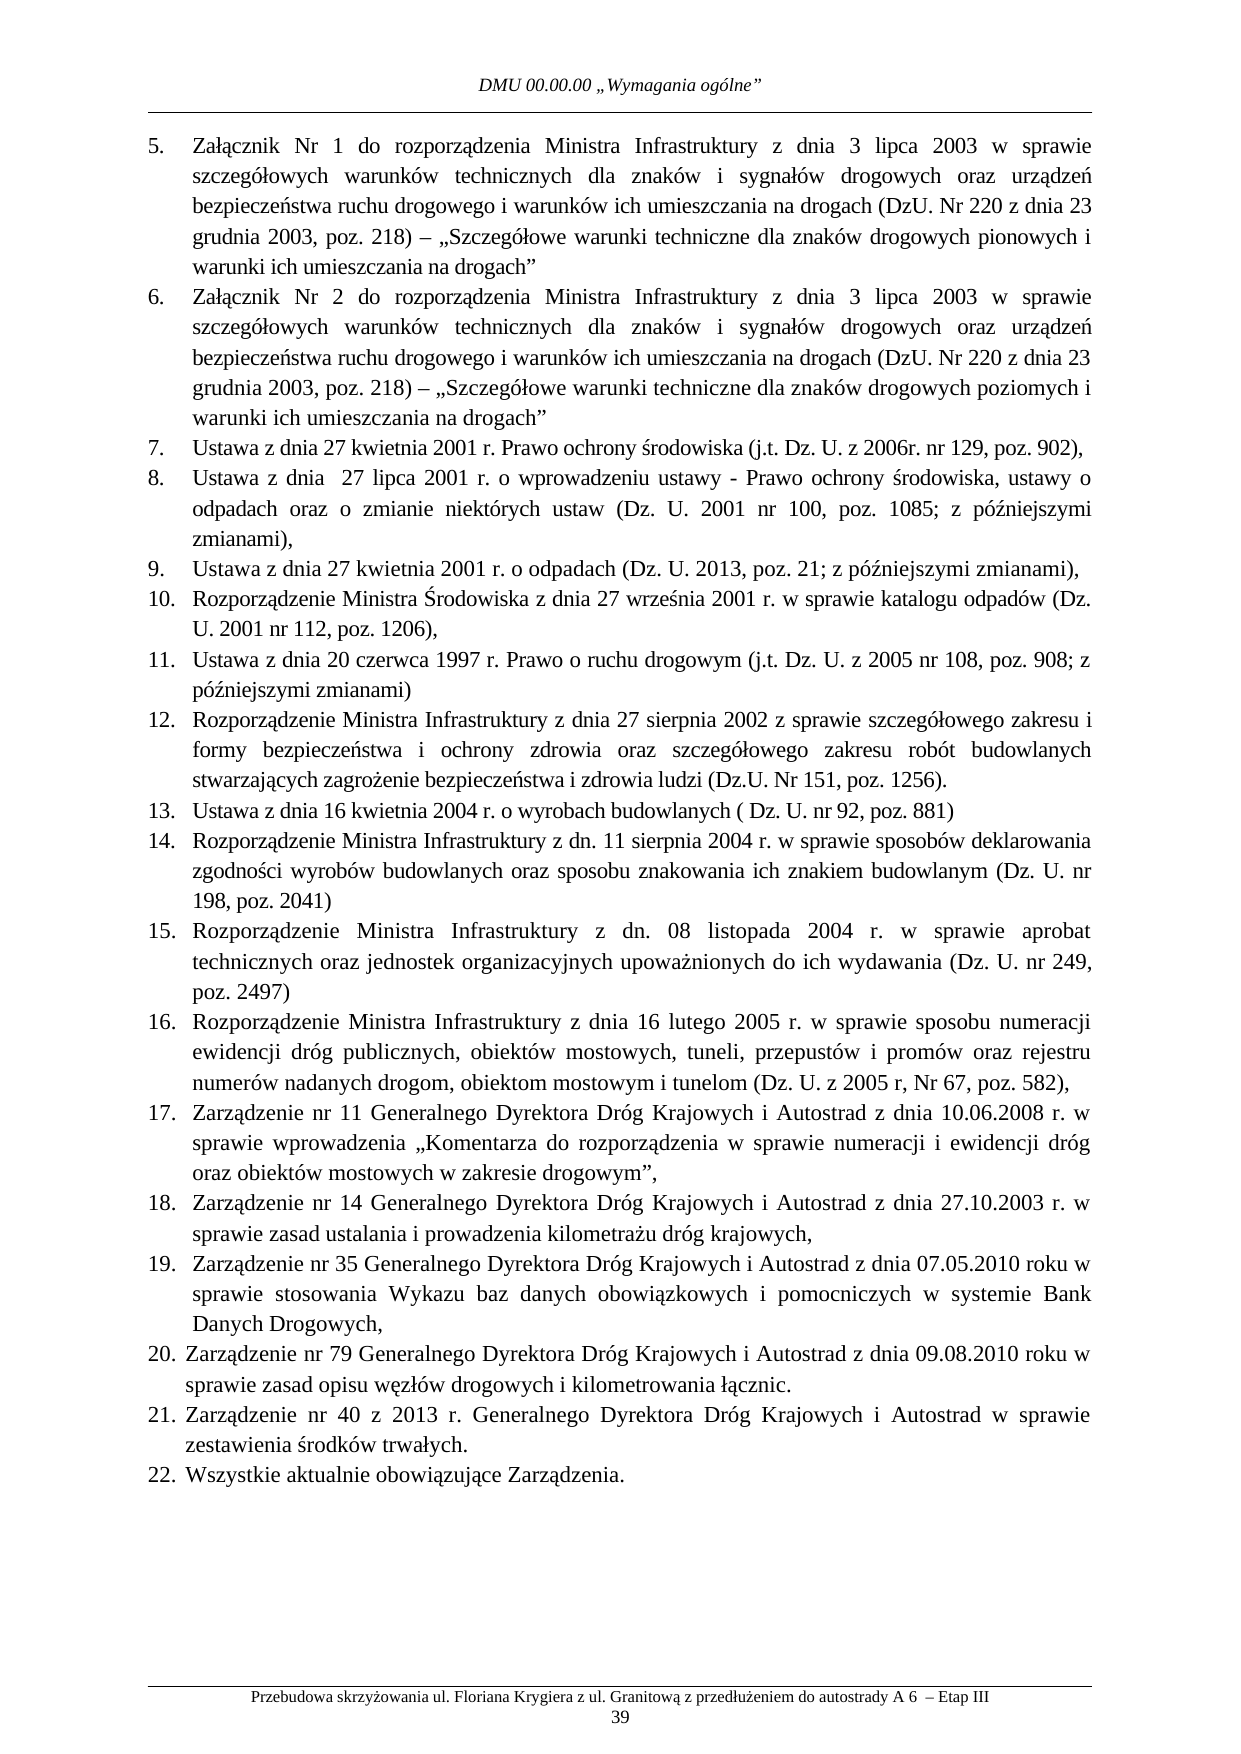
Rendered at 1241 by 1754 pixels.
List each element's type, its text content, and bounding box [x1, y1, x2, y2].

list Rozporządzenie Ministra Infrastruktury z dn. 11 sierpnia 2004 r. w sprawie sposobów deklarowania zgodności wyrobów budowlanych oraz sposobu znakowania ich znakiem budowlanym (Dz. U. nr 198, poz. 2041) [148, 827, 1092, 914]
list Rozporządzenie Ministra Infrastruktury z dnia 16 lutego 2005 r. w sprawie sposobu numeracji ewidencji dróg publicznych, obiektów mostowych, tuneli, przepustów i promów oraz rejestru numerów nadanych drogom, obiektom mostowym i tunelom (Dz. U. z 2005 r, Nr 67, poz. 582), [148, 1008, 1092, 1095]
list Załącznik Nr 1 do rozporządzenia Ministra Infrastruktury z dnia 3 lipca 2003 w sprawie szczegółowych warunków technicznych dla znaków i sygnałów drogowych oraz urządzeń bezpieczeństwa ruchu drogowego i warunków ich umieszczania na drogach (DzU. Nr 220 z dnia 23 grudnia 2003, poz. 218) – „Szczegółowe warunki techniczne dla znaków drogowych pionowych i warunki ich umieszczania na drogach” [148, 132, 1092, 279]
list Rozporządzenie Ministra Środowiska z dnia 27 września 2001 r. w sprawie katalogu odpadów (Dz. U. 2001 nr 112, poz. 1206), [148, 585, 1092, 642]
list Wszystkie aktualnie obowiązujące Zarządzenia. [148, 1461, 1092, 1488]
list Rozporządzenie Ministra Infrastruktury z dnia 27 sierpnia 2002 z sprawie szczegółowego zakresu i formy bezpieczeństwa i ochrony zdrowia oraz szczegółowego zakresu robót budowlanych stwarzających zagrożenie bezpieczeństwa i zdrowia ludzi (Dz.U. Nr 151, poz. 1256). [148, 706, 1092, 793]
list Rozporządzenie Ministra Infrastruktury z dn. 08 listopada 2004 r. w sprawie aprobat technicznych oraz jednostek organizacyjnych upoważnionych do ich wydawania (Dz. U. nr 249, poz. 2497) [148, 917, 1092, 1004]
list Ustawa z dnia 27 kwietnia 2001 r. Prawo ochrony środowiska (j.t. Dz. U. z 2006r. nr 129, poz. 902), [148, 434, 1092, 461]
list Ustawa z dnia 27 kwietnia 2001 r. o odpadach (Dz. U. 2013, poz. 21; z późniejszymi zmianami), [148, 555, 1092, 581]
list Ustawa z dnia 16 kwietnia 2004 r. o wyrobach budowlanych ( Dz. U. nr 92, poz. 881) [148, 797, 1092, 823]
list Ustawa z dnia 20 czerwca 1997 r. Prawo o ruchu drogowym (j.t. Dz. U. z 2005 nr 108, poz. 908; z późniejszymi zmianami) [148, 646, 1092, 702]
list Zarządzenie nr 14 Generalnego Dyrektora Dróg Krajowych i Autostrad z dnia 27.10.2003 r. w sprawie zasad ustalania i prowadzenia kilometrażu dróg krajowych, [148, 1189, 1092, 1246]
list Zarządzenie nr 79 Generalnego Dyrektora Dróg Krajowych i Autostrad z dnia 09.08.2010 roku w sprawie zasad opisu węzłów drogowych i kilometrowania łącznic. [148, 1340, 1092, 1397]
list Ustawa z dnia 27 lipca 2001 r. o wprowadzeniu ustawy - Prawo ochrony środowiska, ustawy o odpadach oraz o zmianie niektórych ustaw (Dz. U. 2001 nr 100, poz. 1085; z późniejszymi zmianami), [148, 464, 1092, 551]
list Załącznik Nr 2 do rozporządzenia Ministra Infrastruktury z dnia 3 lipca 2003 w sprawie szczegółowych warunków technicznych dla znaków i sygnałów drogowych oraz urządzeń bezpieczeństwa ruchu drogowego i warunków ich umieszczania na drogach (DzU. Nr 220 z dnia 23 grudnia 2003, poz. 218) – „Szczegółowe warunki techniczne dla znaków drogowych poziomych i warunki ich umieszczania na drogach” [148, 283, 1092, 430]
list Zarządzenie nr 35 Generalnego Dyrektora Dróg Krajowych i Autostrad z dnia 07.05.2010 roku w sprawie stosowania Wykazu baz danych obowiązkowych i pomocniczych w systemie Bank Danych Drogowych, [148, 1250, 1092, 1337]
list Zarządzenie nr 11 Generalnego Dyrektora Dróg Krajowych i Autostrad z dnia 10.06.2008 r. w sprawie wprowadzenia „Komentarza do rozporządzenia w sprawie numeracji i ewidencji dróg oraz obiektów mostowych w zakresie drogowym”, [148, 1099, 1092, 1186]
list Zarządzenie nr 40 z 2013 r. Generalnego Dyrektora Dróg Krajowych i Autostrad w sprawie zestawienia środków trwałych. [148, 1401, 1092, 1457]
